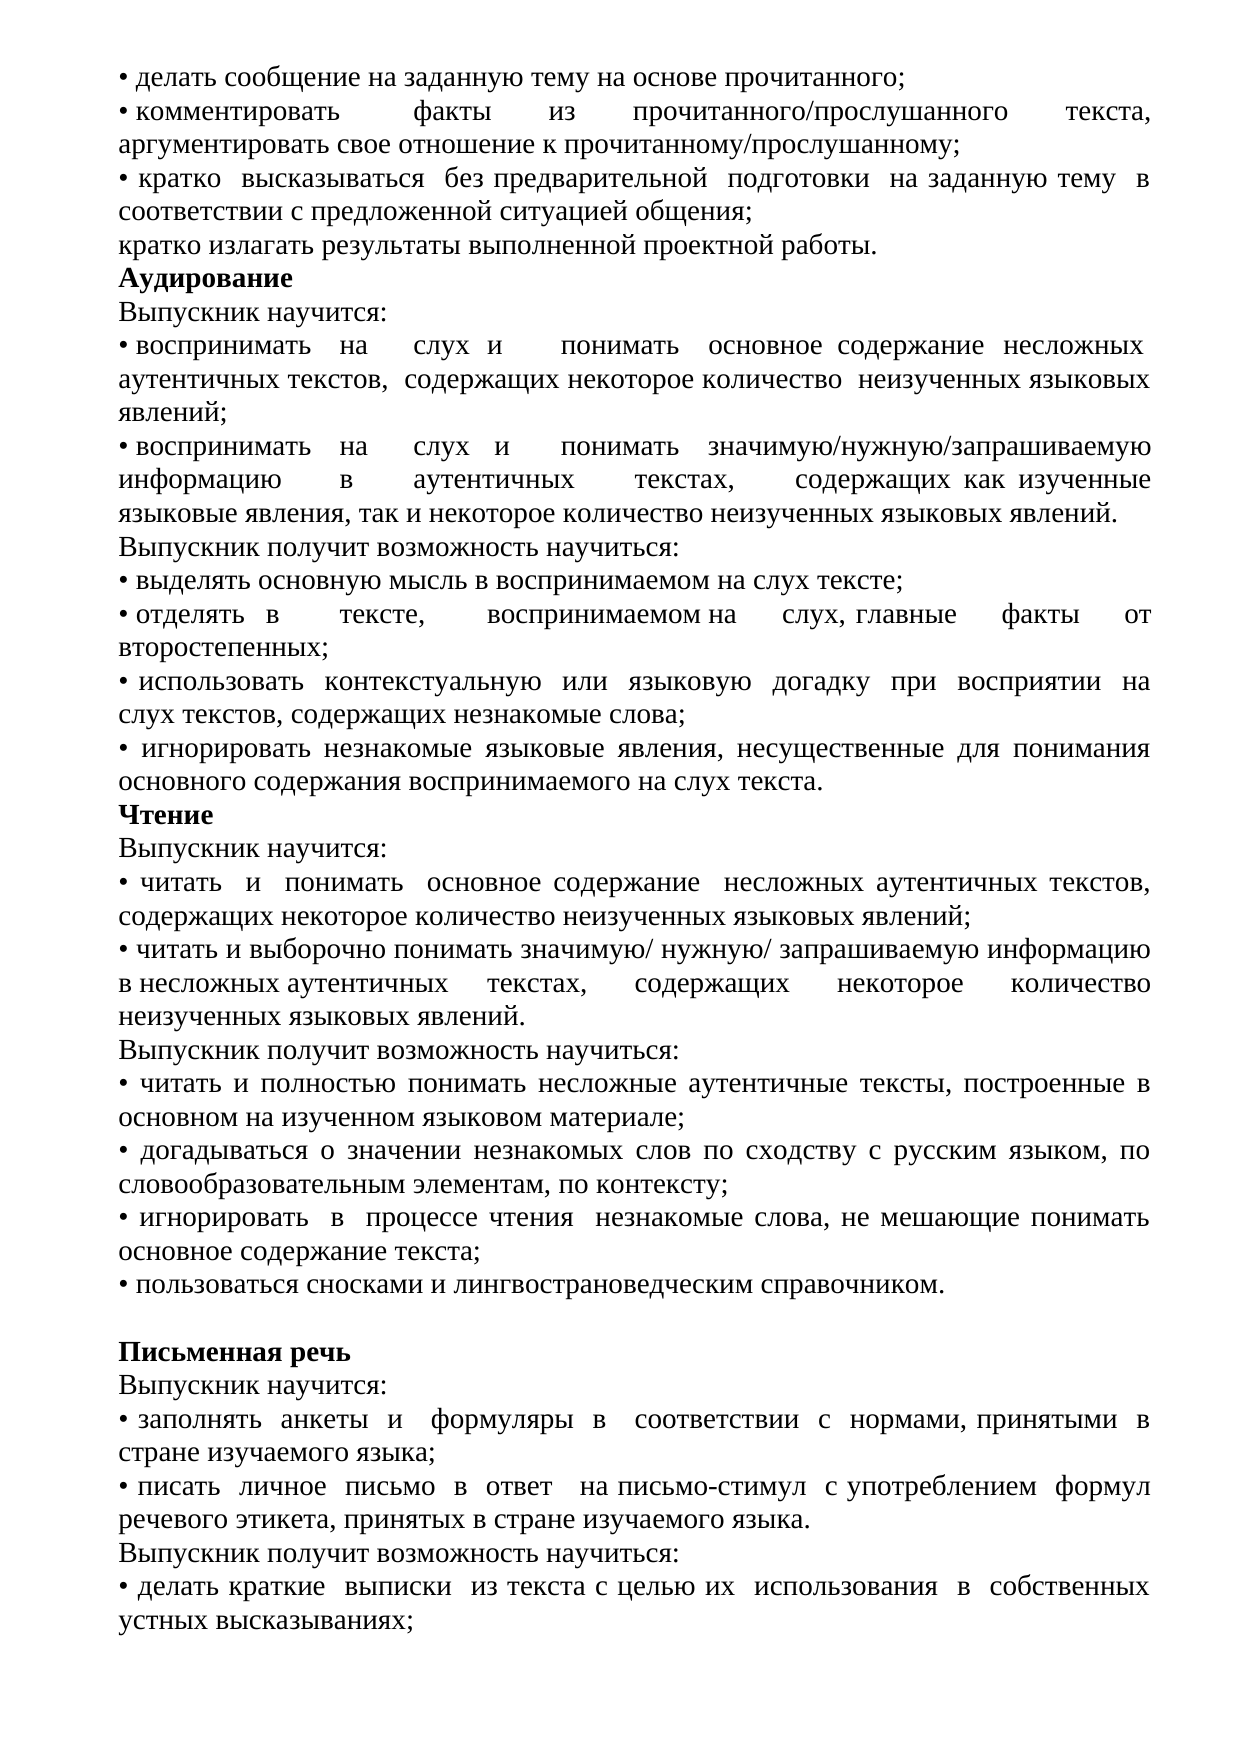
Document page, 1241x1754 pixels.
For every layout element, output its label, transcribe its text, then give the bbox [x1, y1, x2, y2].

text • игнорировать незнакомые языковые явления, несущественные для понимания основного содержания воспринимаемого на слух текста. [118, 730, 1152, 797]
text Выпускник получит возможность научиться: [118, 529, 1152, 562]
text • воспринимать на слух и понимать значимую/нужную/запрашиваемую информацию в аутентичных текстах, содержащих как изученные языковые явления, так и некоторое количество неизученных языковых явлений. [118, 428, 1152, 529]
text Аудирование [118, 260, 1152, 294]
text • писать личное письмо в ответ на письмо-стимул с употреблением формул речевого этикета, принятых в стране изучаемого языка. [118, 1468, 1152, 1535]
text • выделять основную мысль в воспринимаемом на слух тексте; [118, 562, 1152, 596]
text • кратко высказываться без предварительной подготовки на заданную тему в соответствии с предложенной ситуацией общения; [118, 160, 1152, 227]
text • догадываться о значении незнакомых слов по сходству с русским языком, по словообразовательным элементам, по контексту; [118, 1132, 1152, 1199]
text Письменная речь [118, 1334, 1152, 1367]
text • делать сообщение на заданную тему на основе прочитанного; [118, 59, 1152, 93]
text • заполнять анкеты и формуляры в соответствии с нормами, принятыми в стране изучаемого языка; [118, 1401, 1152, 1468]
text • воспринимать на слух и понимать основное содержание несложных аутентичных текстов, содержащих некоторое количество неизученных языковых явлений; [118, 327, 1152, 428]
text • читать и полностью понимать несложные аутентичные тексты, построенные в основном на изученном языковом материале; [118, 1065, 1152, 1132]
text Выпускник научится: [118, 294, 1152, 327]
text • игнорировать в процессе чтения незнакомые слова, не мешающие понимать основное содержание текста; [118, 1199, 1152, 1267]
text • комментировать факты из прочитанного/прослушанного текста, аргументировать свое отношение к прочитанному/прослушанному; [118, 93, 1152, 160]
text • пользоваться сносками и лингвострановедческим справочником. [118, 1267, 1152, 1300]
text • делать краткие выписки из текста с целью их использования в собственных устных высказываниях; [118, 1568, 1152, 1636]
text Выпускник получит возможность научиться: [118, 1535, 1152, 1568]
text Чтение [118, 797, 1152, 831]
text Выпускник получит возможность научиться: [118, 1032, 1152, 1065]
text • использовать контекстуальную или языковую догадку при восприятии на слух текстов, содержащих незнакомые слова; [118, 663, 1152, 730]
text • читать и выборочно понимать значимую/ нужную/ запрашиваемую информацию в несложных аутентичных текстах, содержащих некоторое количество неизученных языковых явлений. [118, 931, 1152, 1032]
text кратко излагать результаты выполненной проектной работы. [118, 227, 1152, 260]
text Выпускник научится: [118, 1367, 1152, 1401]
text • читать и понимать основное содержание несложных аутентичных текстов, содержащих некоторое количество неизученных языковых явлений; [118, 864, 1152, 931]
text • отделять в тексте, воспринимаемом на слух, главные факты от второстепенных; [118, 596, 1152, 663]
text Выпускник научится: [118, 831, 1152, 864]
